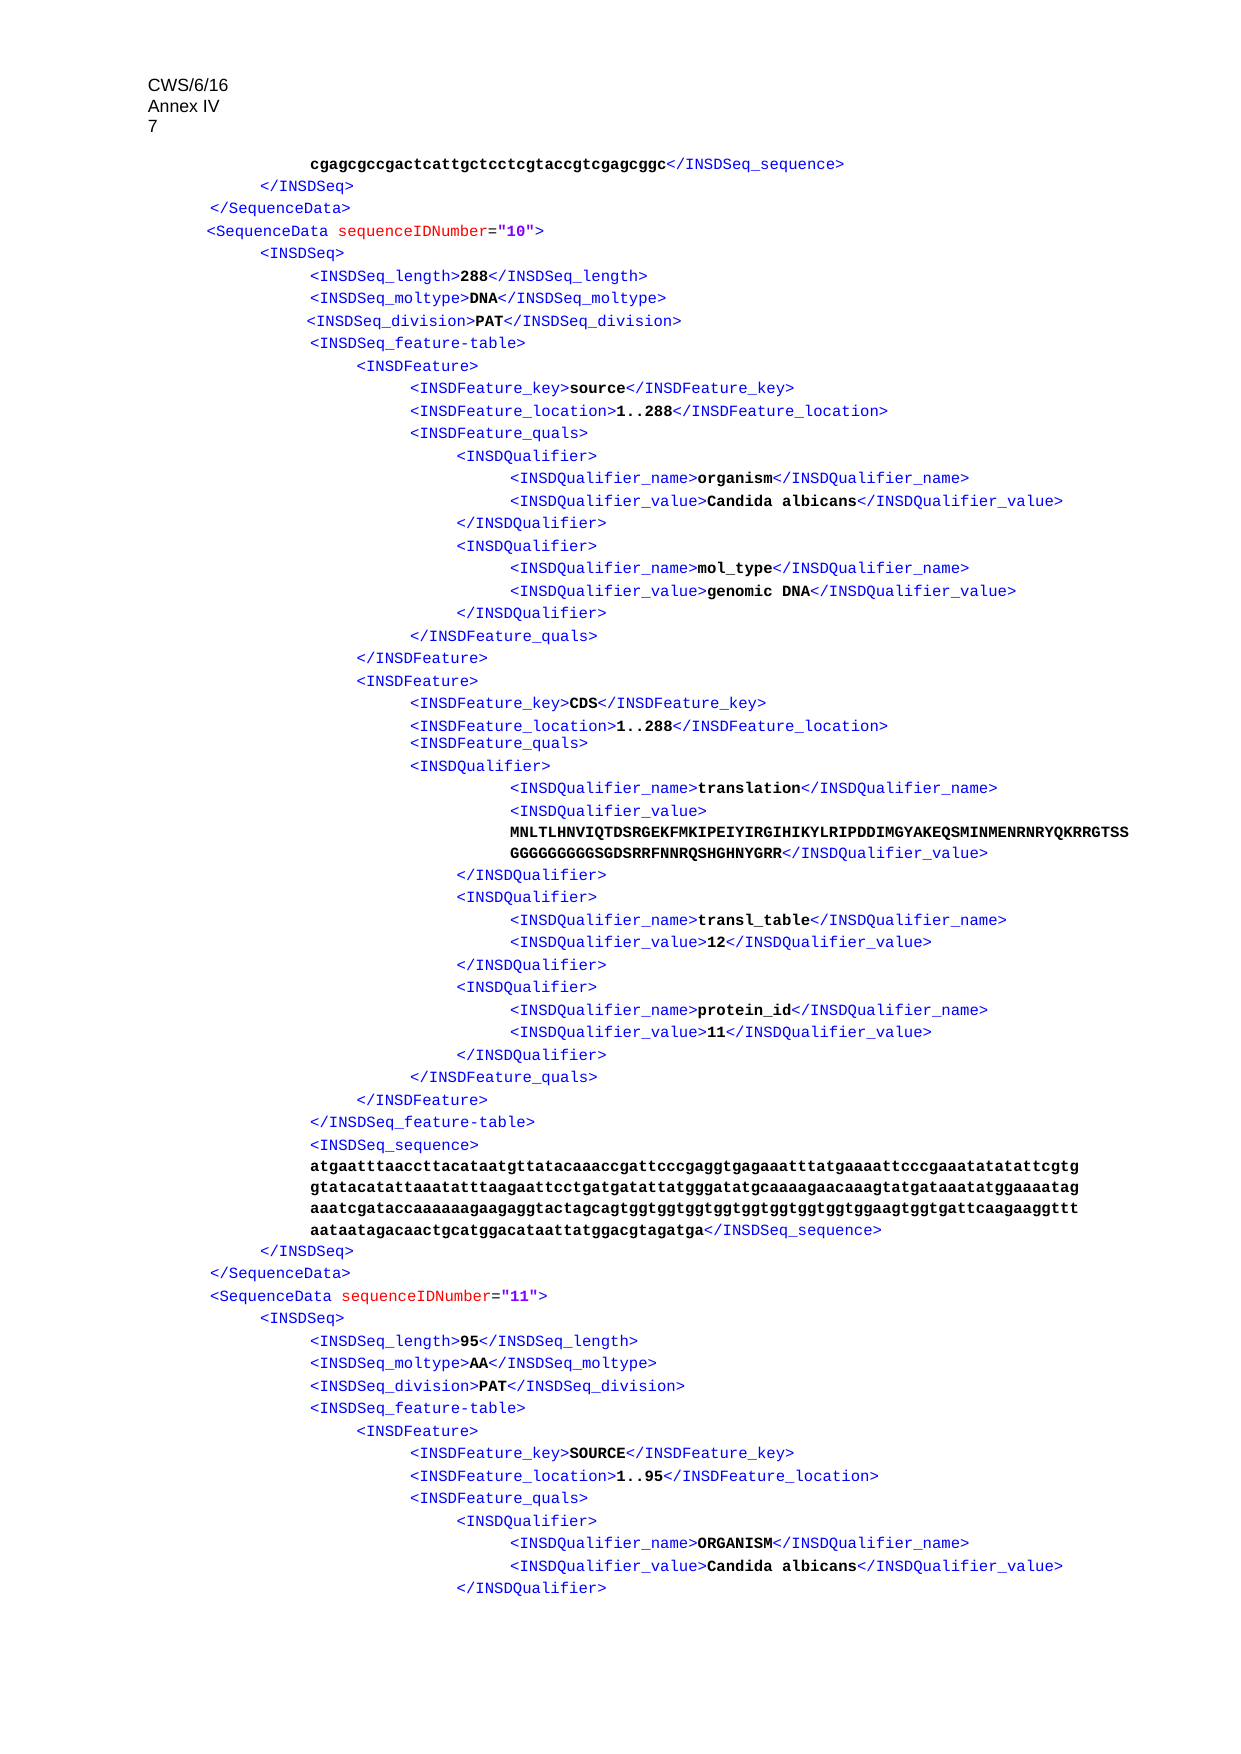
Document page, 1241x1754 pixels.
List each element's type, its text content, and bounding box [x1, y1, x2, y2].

text <INSDQualifier_name>transl_table</INSDQualifier_name> [510, 912, 1121, 929]
text <SequenceData sequenceIDNumber="11"> [210, 1288, 1121, 1306]
text <INSDFeature_location>1..288</INSDFeature_location> [410, 403, 1121, 421]
text </SequenceData> [210, 200, 1121, 218]
text <INSDSeq_moltype>AA</INSDSeq_moltype> [310, 1356, 1121, 1373]
text <INSDFeature_quals> [410, 1491, 1121, 1508]
text <INSDFeature_location>1..288</INSDFeature_location> [410, 718, 1121, 736]
text <INSDFeature> [356, 673, 1121, 691]
text </INSDQualifier> [456, 1047, 1121, 1064]
text <INSDFeature_key>source</INSDFeature_key> [410, 380, 1121, 398]
text </INSDSeq> [260, 1243, 1121, 1261]
text <INSDQualifier_name>mol_type</INSDQualifier_name> [510, 560, 1121, 578]
text <INSDFeature_key>SOURCE</INSDFeature_key> [410, 1446, 1121, 1463]
text </INSDQualifier> [456, 515, 1121, 533]
text <INSDQualifier> [456, 889, 1121, 907]
text <INSDQualifier_value>genomic DNA</INSDQualifier_value> [510, 583, 1121, 601]
text </INSDSeq_feature-table> [310, 1114, 1121, 1132]
text <INSDSeq_sequence> atgaatttaaccttacataatgttatacaaaccgattcccgaggtgagaaatttatgaaaattcccgaaatatatattcgtg gtatacatattaaatatttaagaattcctgatgatattatgggatatgcaaaagaacaaagtatgataaatatggaaaatag aaatcgataccaaaaaagaagaggtactagcagtggtggtggtggtggtggtggtggtggaagtggtgattcaagaaggttt aataatagacaactgcatggacataattatggacgtagatga</INSDSeq_sequence> [310, 1137, 1121, 1239]
text </INSDQualifier> [456, 867, 1121, 884]
text <INSDQualifier_value>11</INSDQualifier_value> [510, 1024, 1121, 1042]
text <INSDQualifier> [456, 538, 1121, 556]
text <INSDQualifier> [456, 448, 1121, 466]
text </INSDQualifier> [456, 605, 1121, 623]
text <INSDQualifier> [456, 1513, 1121, 1531]
text <INSDQualifier_value> MNLTLHNVIQTDSRGEKFMKIPEIYIRGIHIKYLRIPDDIMGYAKEQSMINMENRNRYQKRRGTSS GGGGGGGGGSGDSRRFNNRQSHGHNYGRR</INSDQualifier_value> [510, 803, 1136, 863]
text <INSDFeature> [356, 1423, 1121, 1441]
text <INSDQualifier_name>ORGANISM</INSDQualifier_name> [510, 1536, 1121, 1553]
text <INSDSeq_length>288</INSDSeq_length> [310, 268, 1121, 286]
text <INSDSeq_feature-table> [310, 335, 1121, 353]
text <INSDSeq> [260, 1311, 1121, 1328]
text <SequenceData sequenceIDNumber="10"> [206, 223, 1121, 241]
text <INSDQualifier_value>Candida albicans</INSDQualifier_value> [510, 1558, 1121, 1576]
text </INSDQualifier> [456, 957, 1121, 974]
text </INSDFeature_quals> [410, 1069, 1121, 1087]
text <INSDQualifier_name>protein_id</INSDQualifier_name> [510, 1002, 1121, 1019]
text <INSDFeature> [356, 358, 1121, 376]
text <INSDSeq_moltype>DNA</INSDSeq_moltype> [310, 290, 1121, 308]
text <INSDFeature_location>1..95</INSDFeature_location> [410, 1468, 1121, 1486]
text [310, 157, 1121, 174]
text </INSDSeq> [260, 178, 1121, 196]
text <INSDFeature_key>CDS</INSDFeature_key> [410, 695, 1121, 713]
text <INSDQualifier> [456, 979, 1121, 997]
text <INSDQualifier_value>Candida albicans</INSDQualifier_value> [510, 493, 1121, 511]
text <INSDFeature_quals> [410, 736, 1121, 753]
text <INSDSeq_division>PAT</INSDSeq_division> [306, 313, 1121, 331]
text </INSDQualifier> [456, 1581, 1121, 1598]
text <INSDSeq_feature-table> [310, 1401, 1121, 1418]
text <INSDQualifier> [410, 758, 1121, 776]
text </SequenceData> [210, 1266, 1121, 1283]
text <INSDFeature_quals> [410, 425, 1121, 443]
text </INSDFeature> [356, 1092, 1121, 1109]
text <INSDSeq> [260, 245, 1121, 263]
text <INSDQualifier_name>translation</INSDQualifier_name> [510, 781, 1121, 798]
text </INSDFeature_quals> [410, 628, 1121, 646]
text <INSDQualifier_value>12</INSDQualifier_value> [510, 934, 1121, 952]
text <INSDSeq_length>95</INSDSeq_length> [310, 1333, 1121, 1351]
text </INSDFeature> [356, 650, 1121, 668]
text <INSDQualifier_name>organism</INSDQualifier_name> [510, 470, 1121, 488]
text <INSDSeq_division>PAT</INSDSeq_division> [310, 1378, 1121, 1396]
